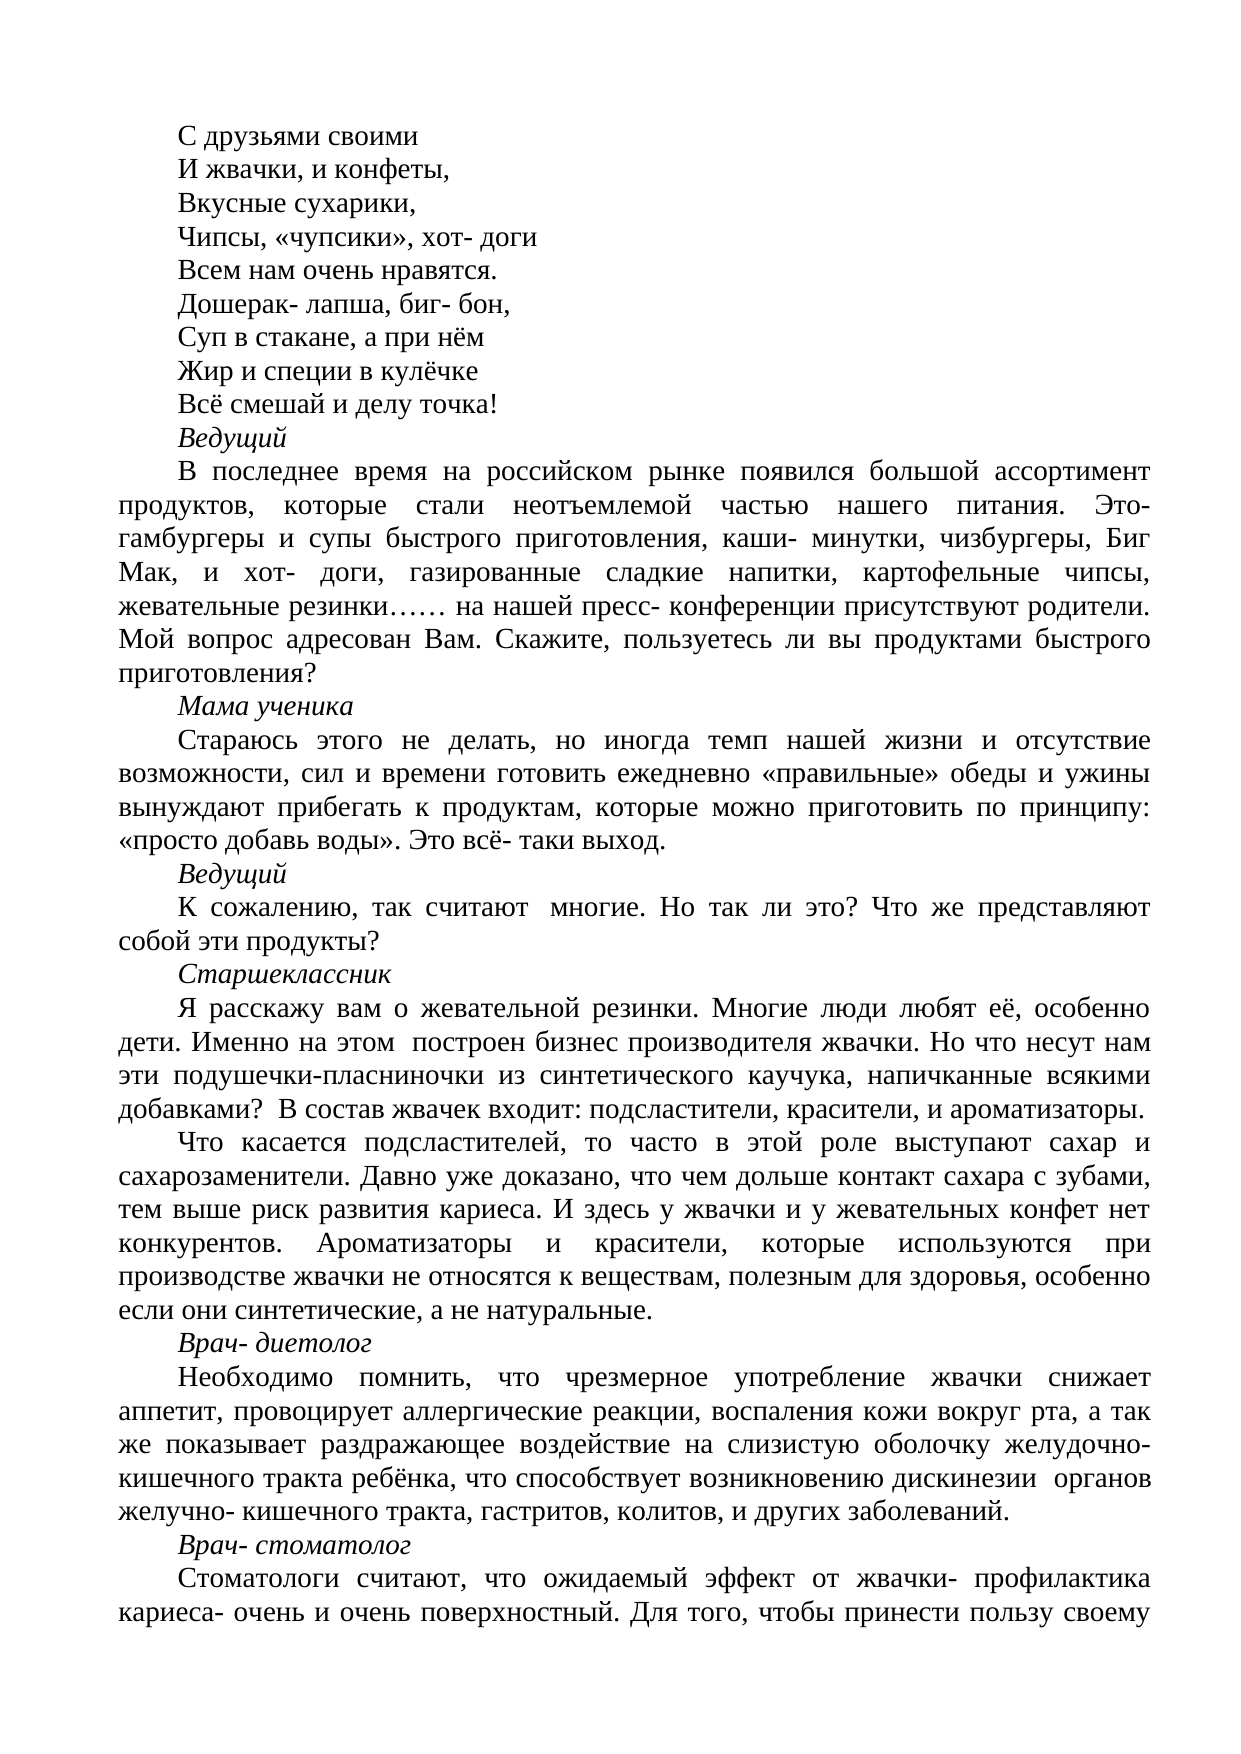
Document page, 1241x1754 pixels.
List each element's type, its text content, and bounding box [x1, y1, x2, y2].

text Ведущий [118, 856, 1152, 889]
text Что касается подсластителей, то часто в этой роле выступают сахар и сахарозаменители. Давно уже доказано, что чем дольше контакт сахара с зубами, тем выше риск развития кариеса. И здесь у жвачки и у жевательных конфет нет конкурентов. Ароматизаторы и красители, которые используются при производстве жвачки не относятся к веществам, полезным для здоровья, особенно если они синтетические, а не натуральные. [118, 1124, 1152, 1326]
text Всем нам очень нравятся. [118, 252, 1152, 286]
text Врач- стоматолог [118, 1527, 1152, 1560]
text В последнее время на российском рынке появился большой ассортимент продуктов, которые стали неотъемлемой частью нашего питания. Это- гамбургеры и супы быстрого приготовления, каши- минутки, чизбургеры, Биг Мак, и хот- доги, газированные сладкие напитки, картофельные чипсы, жевательные резинки…… на нашей пресс- конференции присутствуют родители. Мой вопрос адресован Вам. Скажите, пользуетесь ли вы продуктами быстрого приготовления? [118, 453, 1152, 688]
text Старшеклассник [118, 957, 1152, 990]
text Необходимо помнить, что чрезмерное употребление жвачки снижает аппетит, провоцирует аллергические реакции, воспаления кожи вокруг рта, а так же показывает раздражающее воздействие на слизистую оболочку желудочно- кишечного тракта ребёнка, что способствует возникновению дискинезии органов желучно- кишечного тракта, гастритов, колитов, и других заболеваний. [118, 1359, 1152, 1527]
text Врач- диетолог [118, 1326, 1152, 1359]
text Ведущий [118, 420, 1152, 453]
text Дошерак- лапша, биг- бон, [118, 286, 1152, 319]
text Жир и специи в кулёчке [118, 353, 1152, 386]
text Чипсы, «чупсики», хот- доги [118, 219, 1152, 252]
text Я расскажу вам о жевательной резинки. Многие люди любят её, особенно дети. Именно на этом построен бизнес производителя жвачки. Но что несут нам эти подушечки-пласниночки из синтетического каучука, напичканные всякими добавками? В состав жвачек входит: подсластители, красители, и ароматизаторы. [118, 990, 1152, 1124]
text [118, 1560, 1152, 1627]
text Суп в стакане, а при нём [118, 319, 1152, 353]
text Вкусные сухарики, [118, 185, 1152, 219]
text К сожалению, так считают многие. Но так ли это? Что же представляют собой эти продукты? [118, 889, 1152, 957]
text С друзьями своими [118, 118, 1152, 152]
text Всё смешай и делу точка! [118, 386, 1152, 420]
text Мама ученика [118, 688, 1152, 722]
text Стараюсь этого не делать, но иногда темп нашей жизни и отсутствие возможности, сил и времени готовить ежедневно «правильные» обеды и ужины вынуждают прибегать к продуктам, которые можно приготовить по принципу: «просто добавь воды». Это всё- таки выход. [118, 722, 1152, 856]
text И жвачки, и конфеты, [118, 152, 1152, 185]
